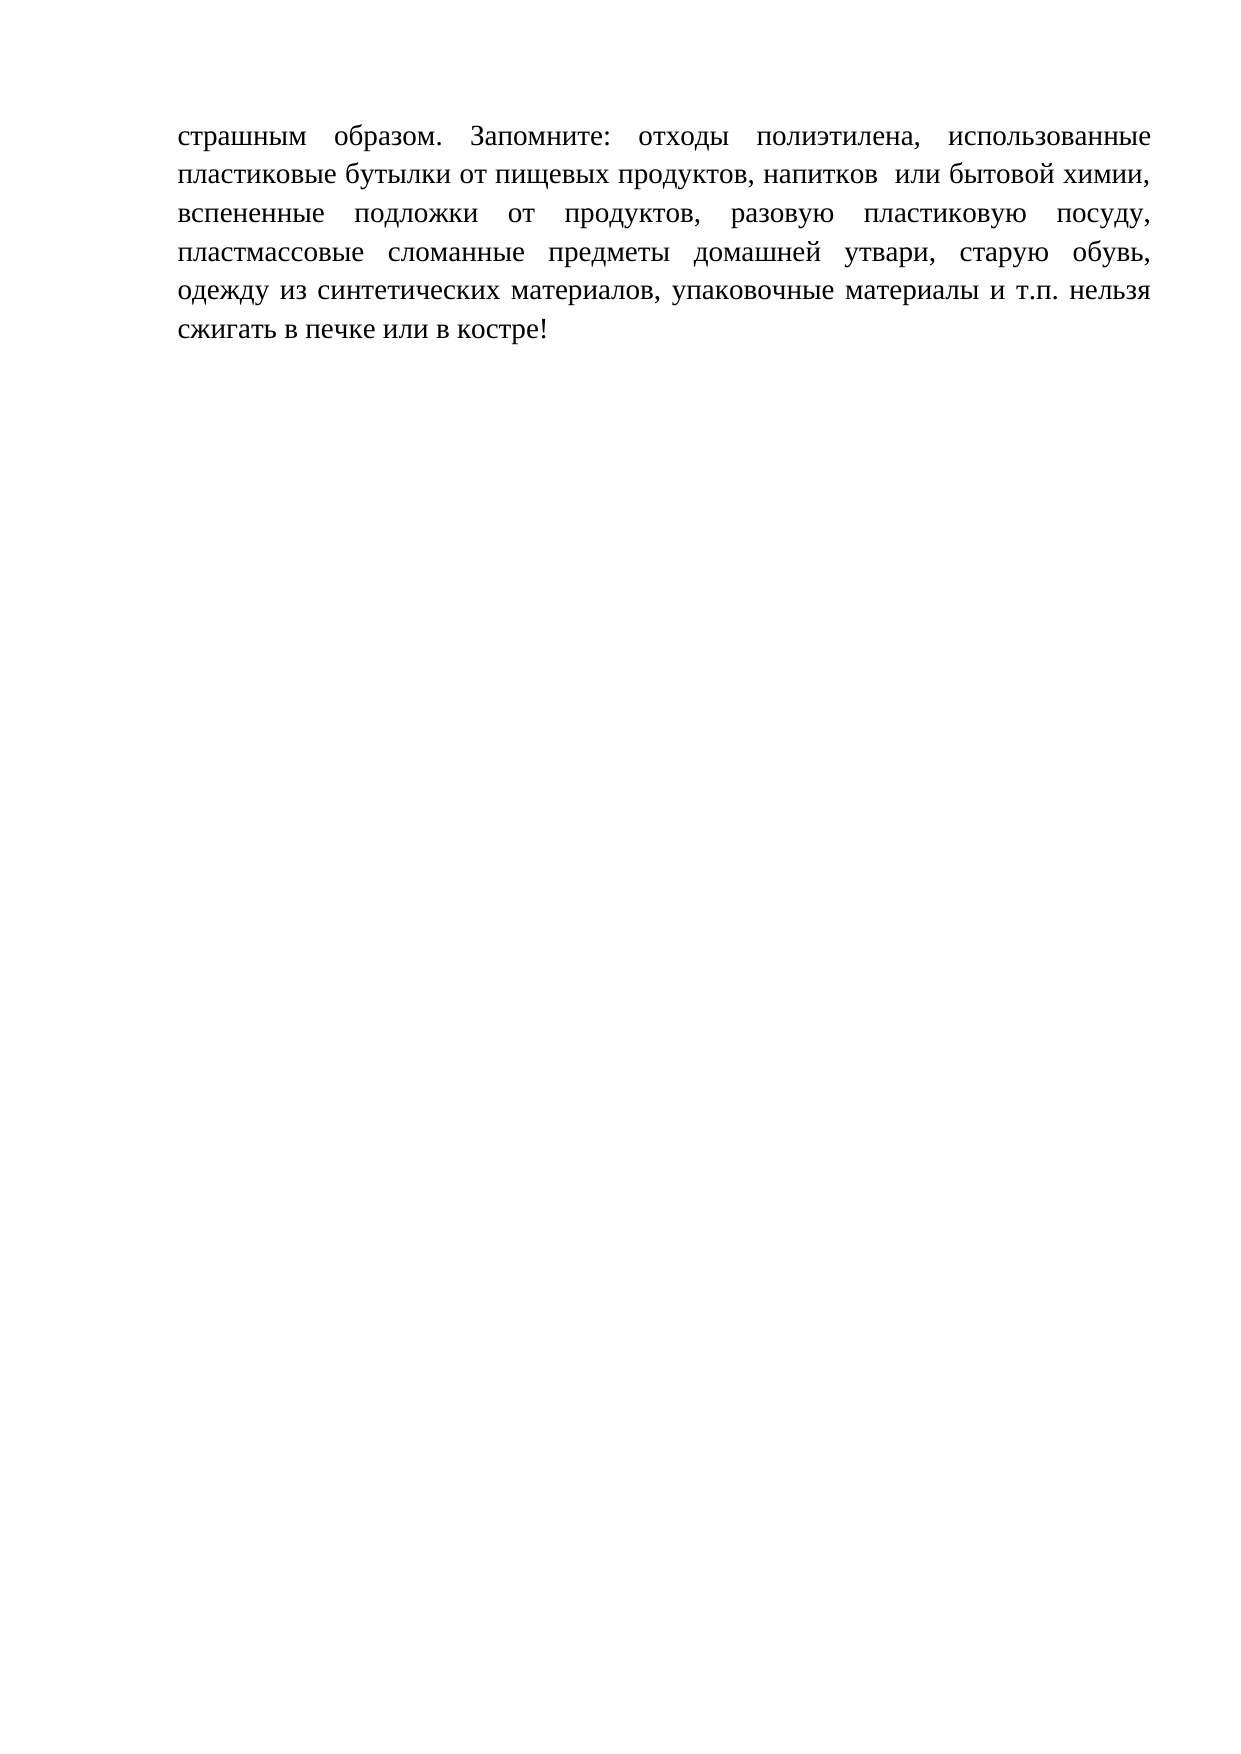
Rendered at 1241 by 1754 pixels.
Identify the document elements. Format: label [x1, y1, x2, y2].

text [177, 118, 1152, 344]
